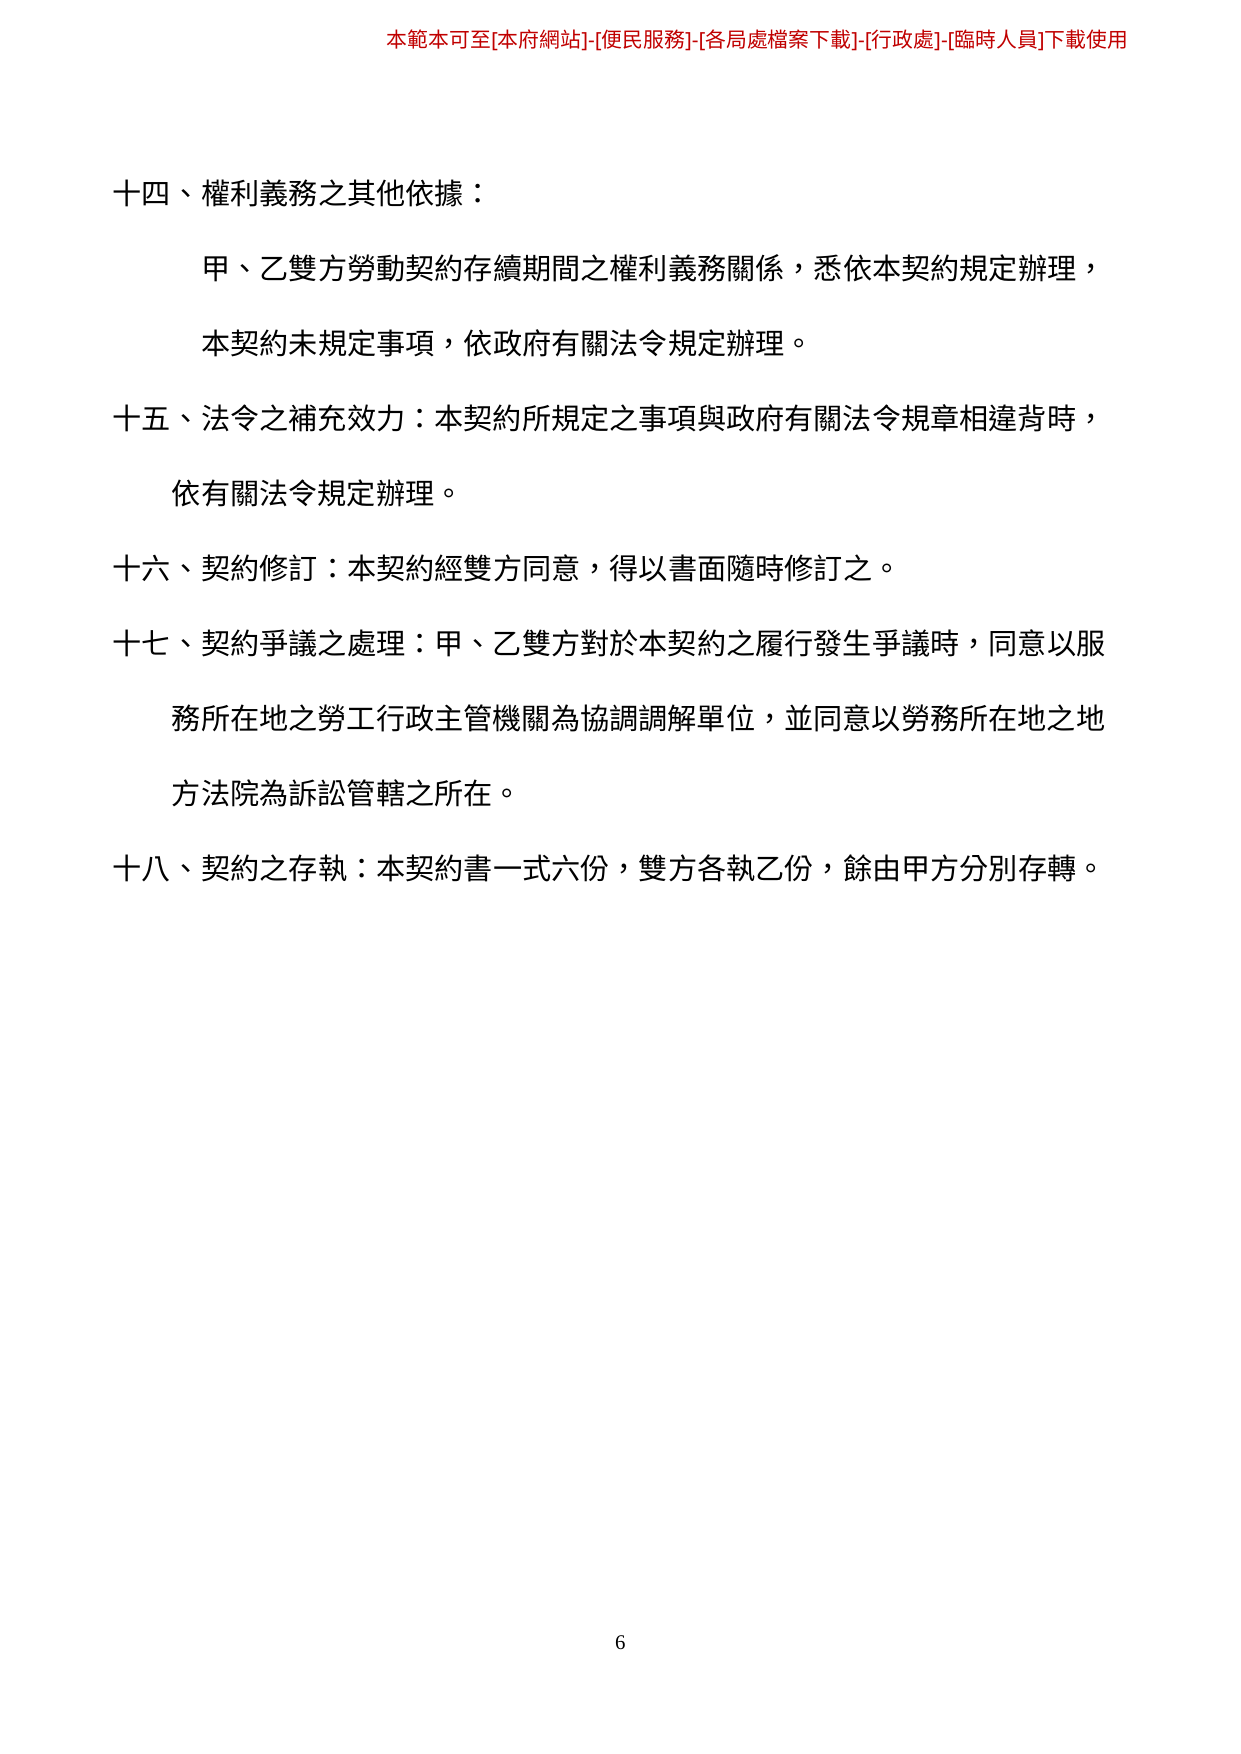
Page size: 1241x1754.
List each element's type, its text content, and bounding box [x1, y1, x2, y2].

list 契約修訂：本契約經雙方同意，得以書面隨時修訂之。 [112, 529, 1128, 604]
text 甲、乙雙方勞動契約存續期間之權利義務關係，悉依本契約規定辦理，本契約未規定事項，依政府有關法令規定辦理。 [201, 229, 1128, 379]
list 契約爭議之處理：甲、乙雙方對於本契約之履行發生爭議時，同意以服務所在地之勞工行政主管機關為協調調解單位，並同意以勞務所在地之地方法院為訴訟管轄之所在。 [112, 604, 1128, 829]
list 權利義務之其他依據： [112, 154, 1128, 229]
list 法令之補充效力：本契約所規定之事項與政府有關法令規章相違背時，依有關法令規定辦理。 [112, 379, 1128, 529]
list 契約之存執：本契約書一式六份，雙方各執乙份，餘由甲方分別存轉。 [112, 829, 1128, 904]
